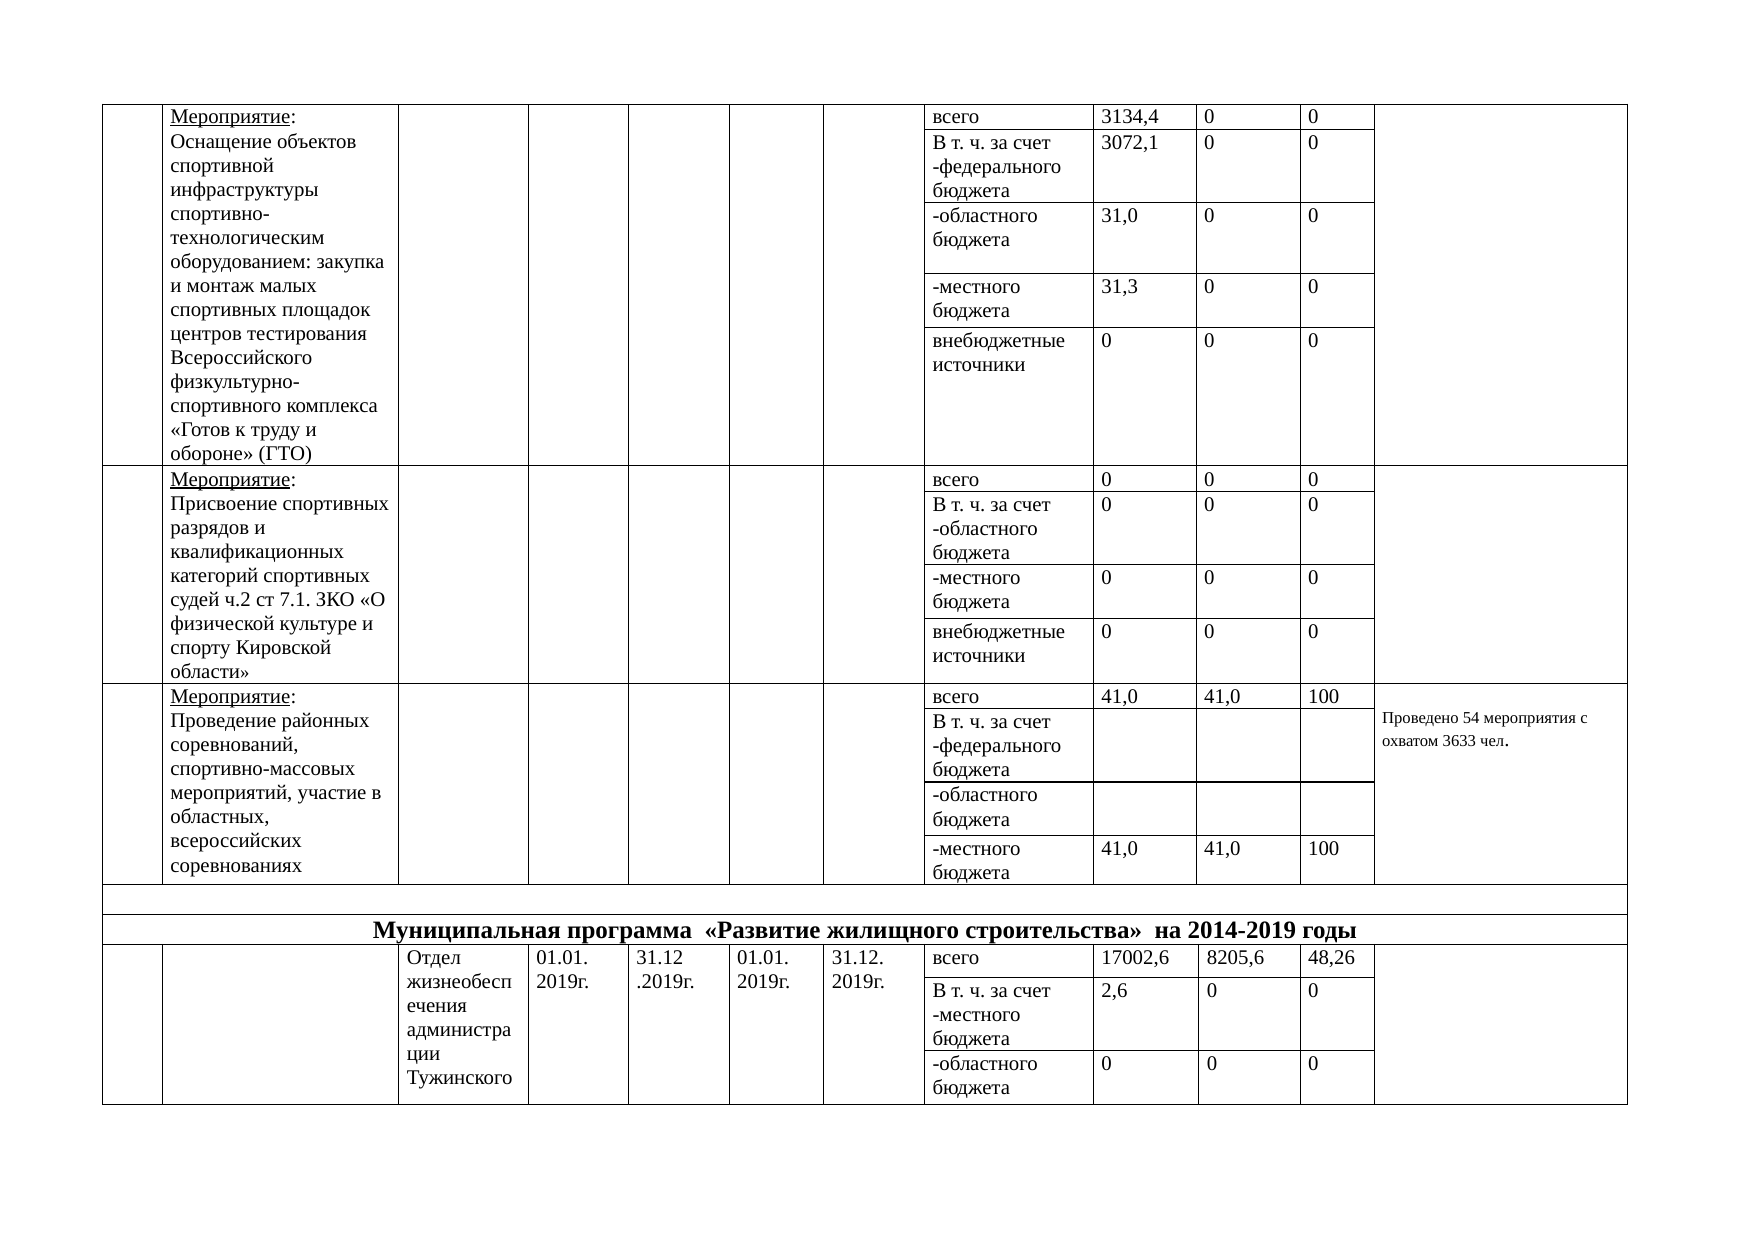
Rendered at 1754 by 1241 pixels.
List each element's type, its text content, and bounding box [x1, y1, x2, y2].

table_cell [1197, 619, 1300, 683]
table_cell [1375, 105, 1627, 465]
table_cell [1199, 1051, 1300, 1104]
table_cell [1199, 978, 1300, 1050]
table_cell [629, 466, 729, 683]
table_cell [629, 105, 729, 465]
table_cell 0 [1197, 274, 1300, 327]
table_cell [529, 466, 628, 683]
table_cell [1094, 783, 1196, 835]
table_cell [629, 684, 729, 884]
table_cell Мероприятие: Оснащение объектов спортивной инфраструктуры спортивно-технологическим оборудованием: закупка и монтаж малых спортивных площадок центров тестирования Всероссийского физкультурно-спортивного комплекса «Готов к труду и обороне» (ГТО) [163, 105, 398, 465]
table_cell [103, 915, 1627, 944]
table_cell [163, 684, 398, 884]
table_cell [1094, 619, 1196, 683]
table_cell внебюджетные источники [925, 328, 1093, 465]
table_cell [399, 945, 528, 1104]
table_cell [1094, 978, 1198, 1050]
table_cell 0 [1197, 203, 1300, 273]
table_cell 3134,4 [1094, 105, 1196, 128]
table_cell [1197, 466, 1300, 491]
table_cell всего [925, 105, 1093, 128]
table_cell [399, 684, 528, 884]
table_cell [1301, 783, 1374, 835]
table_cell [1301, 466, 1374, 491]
table_cell 0 [1301, 105, 1374, 128]
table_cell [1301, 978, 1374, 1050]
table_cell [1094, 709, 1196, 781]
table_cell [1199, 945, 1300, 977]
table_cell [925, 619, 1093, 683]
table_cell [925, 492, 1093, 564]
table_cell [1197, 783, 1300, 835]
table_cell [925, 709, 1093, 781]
table_cell 0 [1197, 328, 1300, 465]
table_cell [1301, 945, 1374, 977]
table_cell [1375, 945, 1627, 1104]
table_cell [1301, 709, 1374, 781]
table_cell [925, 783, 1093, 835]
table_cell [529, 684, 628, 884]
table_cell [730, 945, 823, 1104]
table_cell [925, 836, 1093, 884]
table_cell 0 [1301, 203, 1374, 273]
table_cell 0 [1197, 130, 1300, 202]
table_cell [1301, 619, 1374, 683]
table_cell -местного бюджета [925, 274, 1093, 327]
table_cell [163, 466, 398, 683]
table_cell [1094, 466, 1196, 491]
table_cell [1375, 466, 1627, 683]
table_cell [529, 105, 628, 465]
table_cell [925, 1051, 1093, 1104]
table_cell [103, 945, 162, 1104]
table_cell [730, 105, 823, 465]
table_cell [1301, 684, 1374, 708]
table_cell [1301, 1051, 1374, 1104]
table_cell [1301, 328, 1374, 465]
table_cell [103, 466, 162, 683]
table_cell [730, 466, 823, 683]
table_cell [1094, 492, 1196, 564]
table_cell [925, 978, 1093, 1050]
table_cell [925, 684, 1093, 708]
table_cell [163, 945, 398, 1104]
table_cell -областного бюджета [925, 203, 1093, 273]
table_cell 31,3 [1094, 274, 1196, 327]
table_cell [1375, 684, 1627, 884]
table_cell 0 [1094, 328, 1196, 465]
table_cell 3072,1 [1094, 130, 1196, 202]
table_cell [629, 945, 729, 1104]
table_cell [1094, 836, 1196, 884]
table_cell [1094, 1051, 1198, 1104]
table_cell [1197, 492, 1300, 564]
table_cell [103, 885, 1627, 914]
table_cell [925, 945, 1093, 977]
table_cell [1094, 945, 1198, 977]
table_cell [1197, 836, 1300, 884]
table_cell [824, 105, 924, 465]
table_cell [103, 105, 162, 465]
table_cell 0 [1301, 274, 1374, 327]
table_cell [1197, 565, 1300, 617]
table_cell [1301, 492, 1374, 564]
table_cell В т. ч. за счет -федерального бюджета [925, 130, 1093, 202]
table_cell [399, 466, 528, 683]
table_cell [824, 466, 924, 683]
table_cell [399, 105, 528, 465]
table_cell 0 [1197, 105, 1300, 128]
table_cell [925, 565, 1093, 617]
table_cell 31,0 [1094, 203, 1196, 273]
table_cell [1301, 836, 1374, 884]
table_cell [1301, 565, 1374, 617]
table_cell 0 [1301, 130, 1374, 202]
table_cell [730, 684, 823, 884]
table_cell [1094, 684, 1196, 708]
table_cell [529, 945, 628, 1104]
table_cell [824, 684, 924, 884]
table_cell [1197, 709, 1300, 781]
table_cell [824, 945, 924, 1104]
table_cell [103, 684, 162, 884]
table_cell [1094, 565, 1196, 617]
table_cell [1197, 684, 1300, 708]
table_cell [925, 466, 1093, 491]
